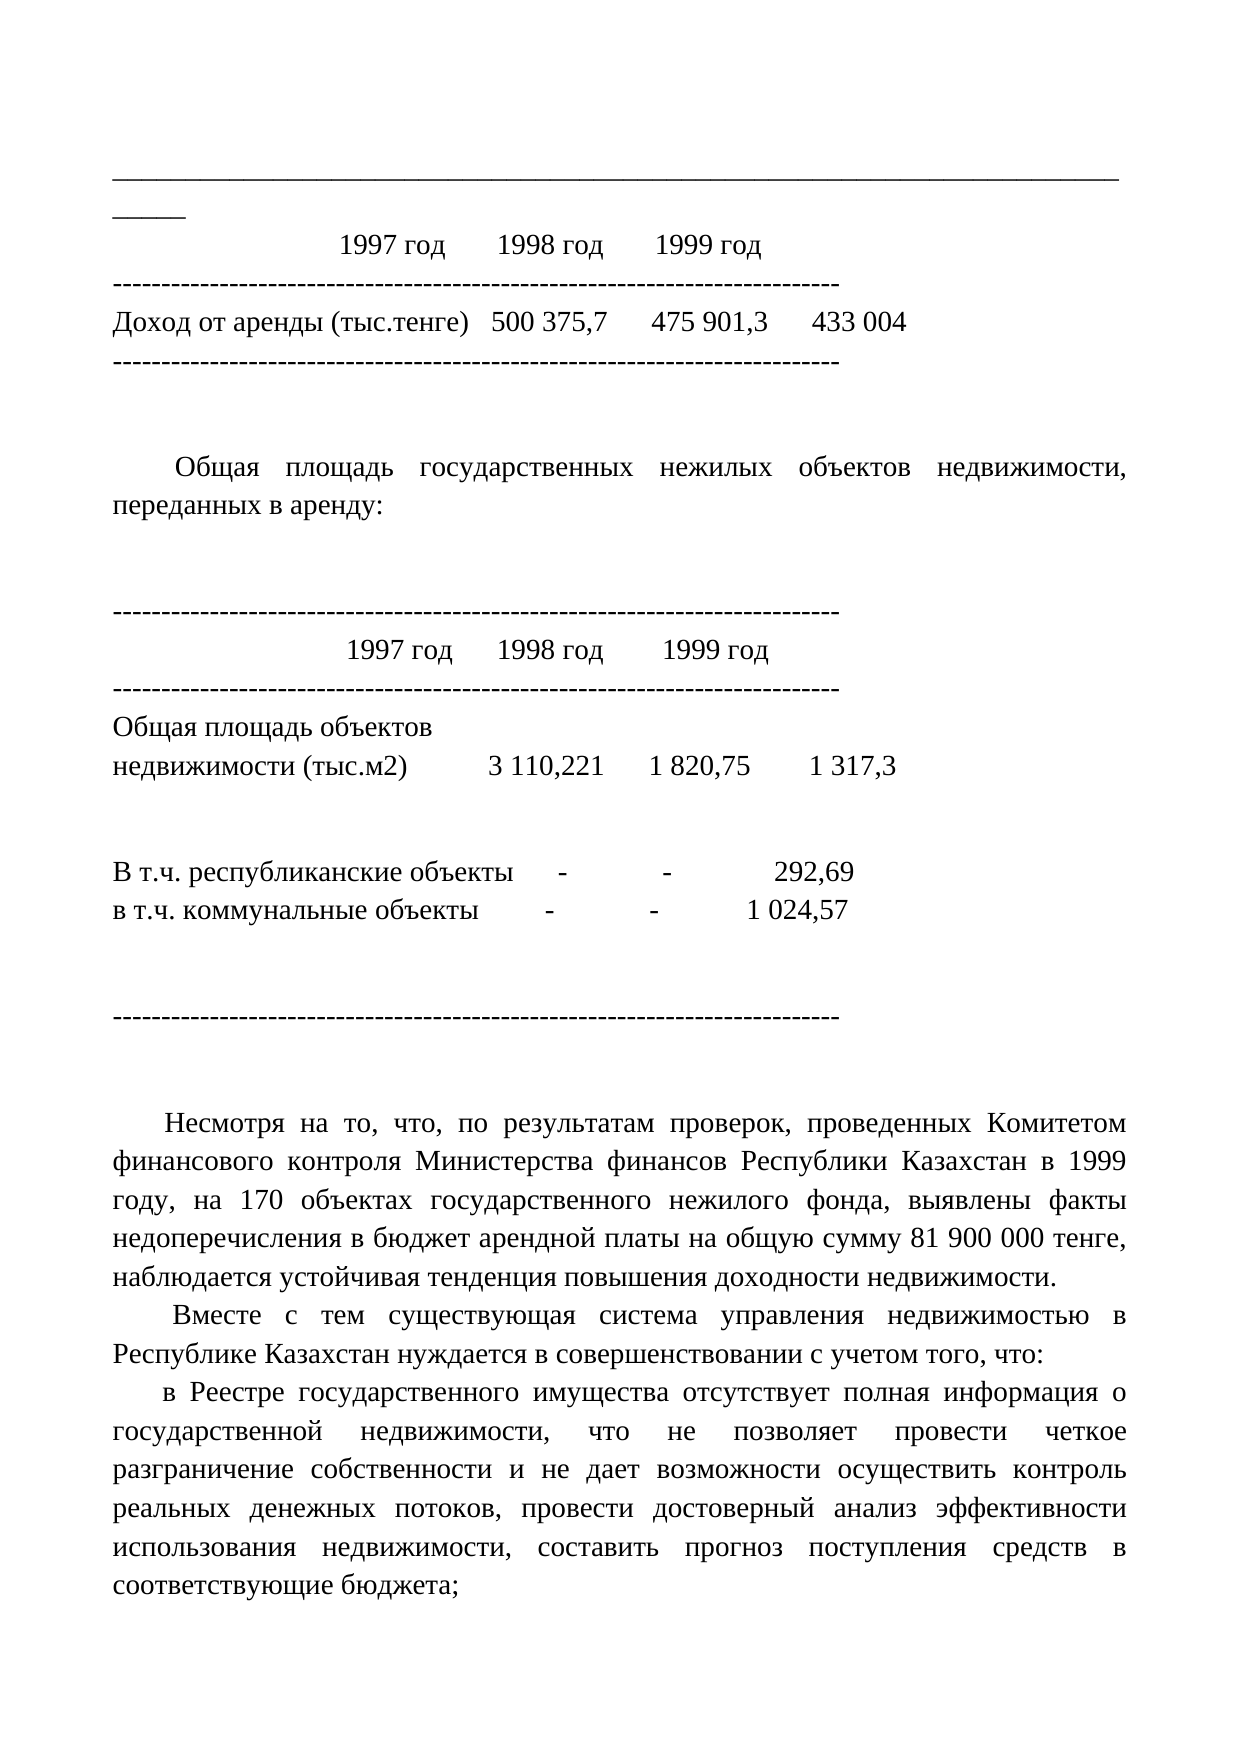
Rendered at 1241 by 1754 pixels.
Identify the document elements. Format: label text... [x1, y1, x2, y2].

text 1997 год 1998 год 1999 год [112, 632, 1128, 666]
text --------------------------------------------------------------------------- [112, 998, 1128, 1032]
text __________________________________________________________________________ [112, 150, 1128, 222]
text Общая площадь государственных нежилых объектов недвижимости, переданных в аренду: [112, 449, 1128, 521]
text в Реестре государственного имущества отсутствует полная информация о государственной недвижимости, что не позволяет провести четкое разграничение собственности и не дает возможности осуществить контроль реальных денежных потоков, провести достоверный анализ эффективности использования недвижимости, составить прогноз поступления средств в соответствующие бюджета; [112, 1374, 1128, 1601]
text 1997 год 1998 год 1999 год [112, 227, 1128, 261]
text --------------------------------------------------------------------------- [112, 593, 1128, 627]
text в т.ч. коммунальные объекты - - 1 024,57 [112, 892, 1128, 926]
text Несмотря на то, что, по результатам проверок, проведенных Комитетом финансового контроля Министерства финансов Республики Казахстан в 1999 году, на 170 объектах государственного нежилого фонда, выявлены факты недоперечисления в бюджет арендной платы на общую сумму 81 900 000 тенге, наблюдается устойчивая тенденция повышения доходности недвижимости. [112, 1105, 1128, 1292]
text Вместе с тем существующая система управления недвижимостью в Республике Казахстан нуждается в совершенствовании с учетом того, что: [112, 1297, 1128, 1369]
text --------------------------------------------------------------------------- [112, 343, 1128, 376]
text Общая площадь объектов [112, 709, 1128, 743]
text --------------------------------------------------------------------------- [112, 671, 1128, 704]
text Доход от аренды (тыс.тенге) 500 375,7 475 901,3 433 004 [112, 304, 1128, 338]
text недвижимости (тыс.м2) 3 110,221 1 820,75 1 317,3 [112, 748, 1128, 781]
text В т.ч. республиканские объекты - - 292,69 [112, 854, 1128, 887]
text --------------------------------------------------------------------------- [112, 266, 1128, 299]
